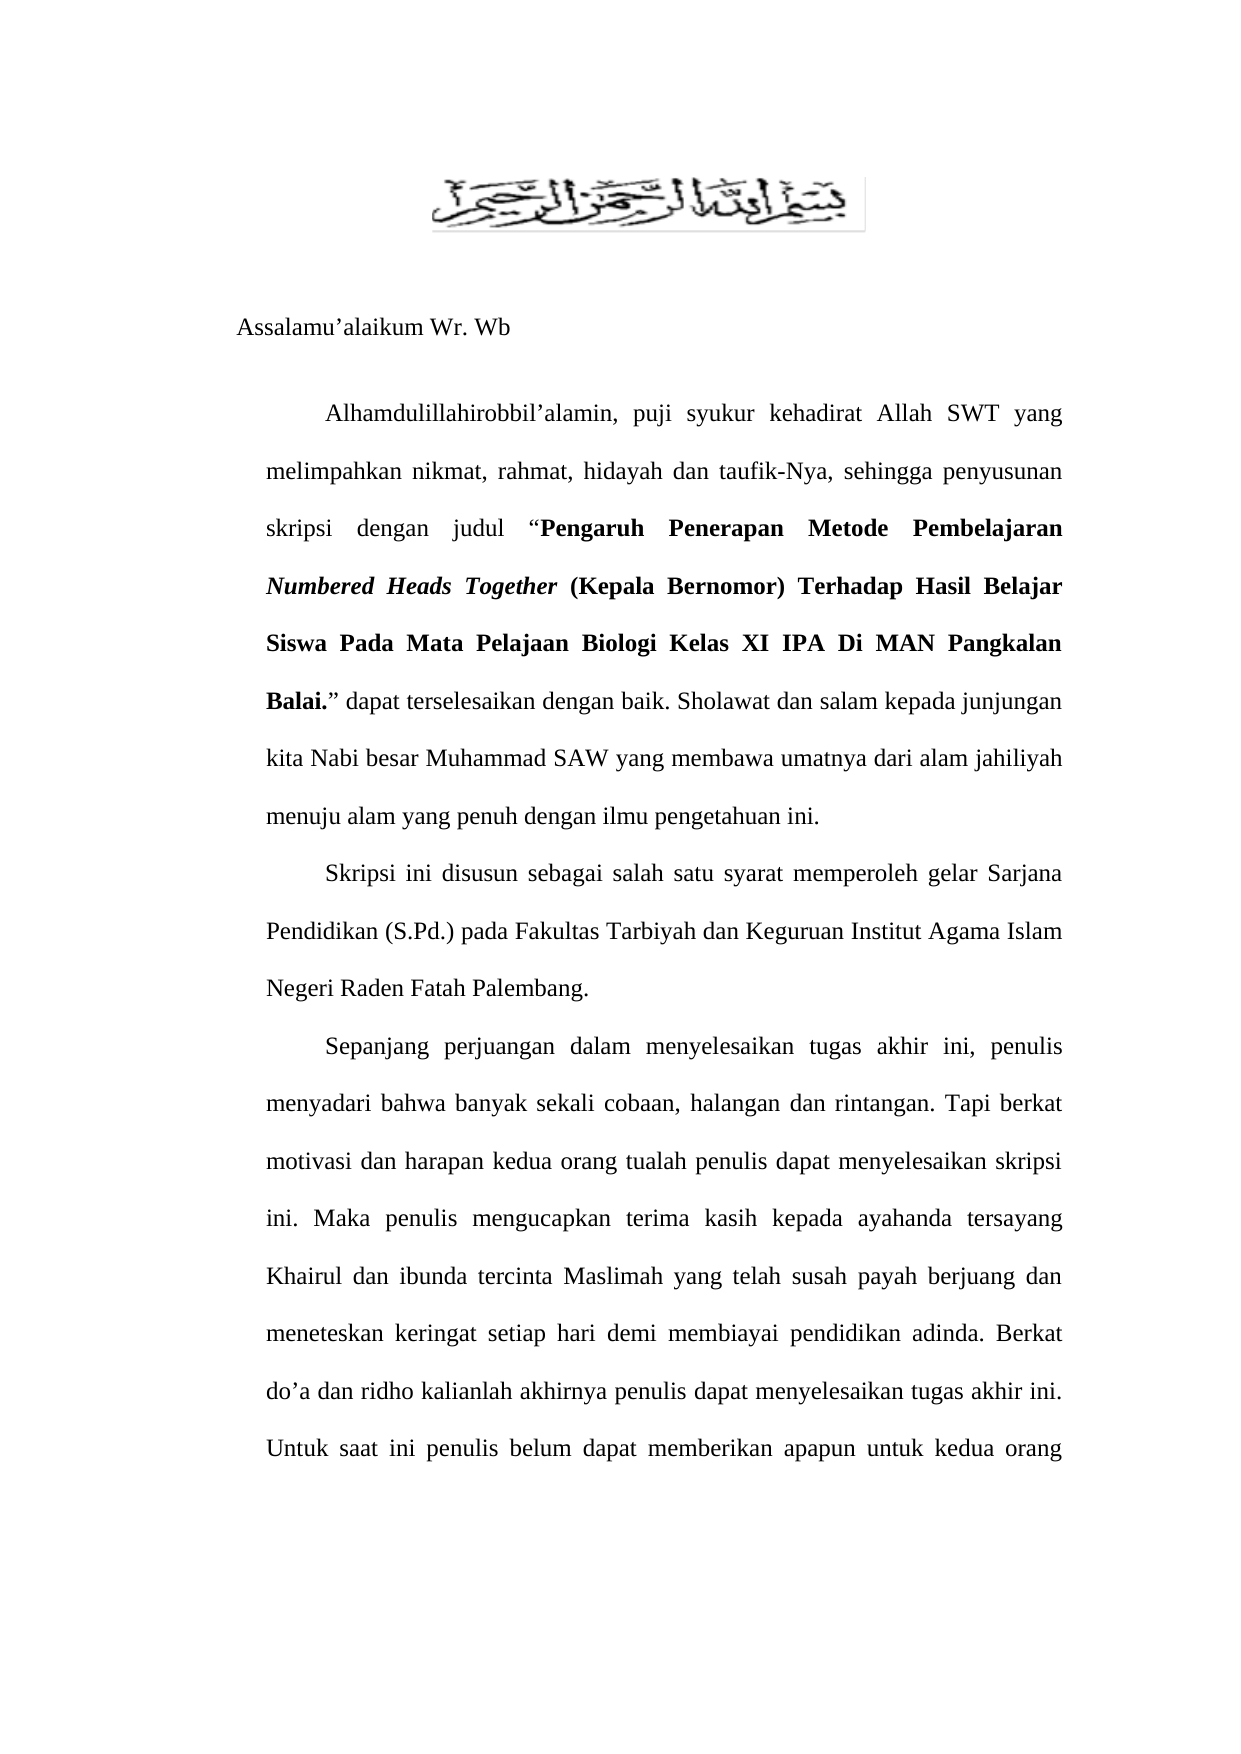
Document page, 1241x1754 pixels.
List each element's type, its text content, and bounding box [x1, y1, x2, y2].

picture [432, 177, 867, 234]
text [266, 1031, 1063, 1462]
text Skripsi ini disusun sebagai salah satu syarat memperoleh gelar Sarjana Pendidikan (S.Pd.) pada Fakultas Tarbiyah dan Keguruan Institut Agama Islam Negeri Raden Fatah Palembang. [266, 858, 1063, 1002]
text Assalamu’alaikum Wr. Wb [236, 312, 1063, 341]
text Alhamdulillahirobbil’alamin, puji syukur kehadirat Allah SWT yang melimpahkan nikmat, rahmat, hidayah dan taufik-Nya, sehingga penyusunan skripsi dengan judul “Pengaruh Penerapan Metode Pembelajaran Numbered Heads Together (Kepala Bernomor) Terhadap Hasil Belajar Siswa Pada Mata Pelajaan Biologi Kelas XI IPA Di MAN Pangkalan Balai.” dapat terselesaikan dengan baik. Sholawat dan salam kepada junjungan kita Nabi besar Muhammad SAW yang membawa umatnya dari alam jahiliyah menuju alam yang penuh dengan ilmu pengetahuan ini. [266, 398, 1063, 830]
